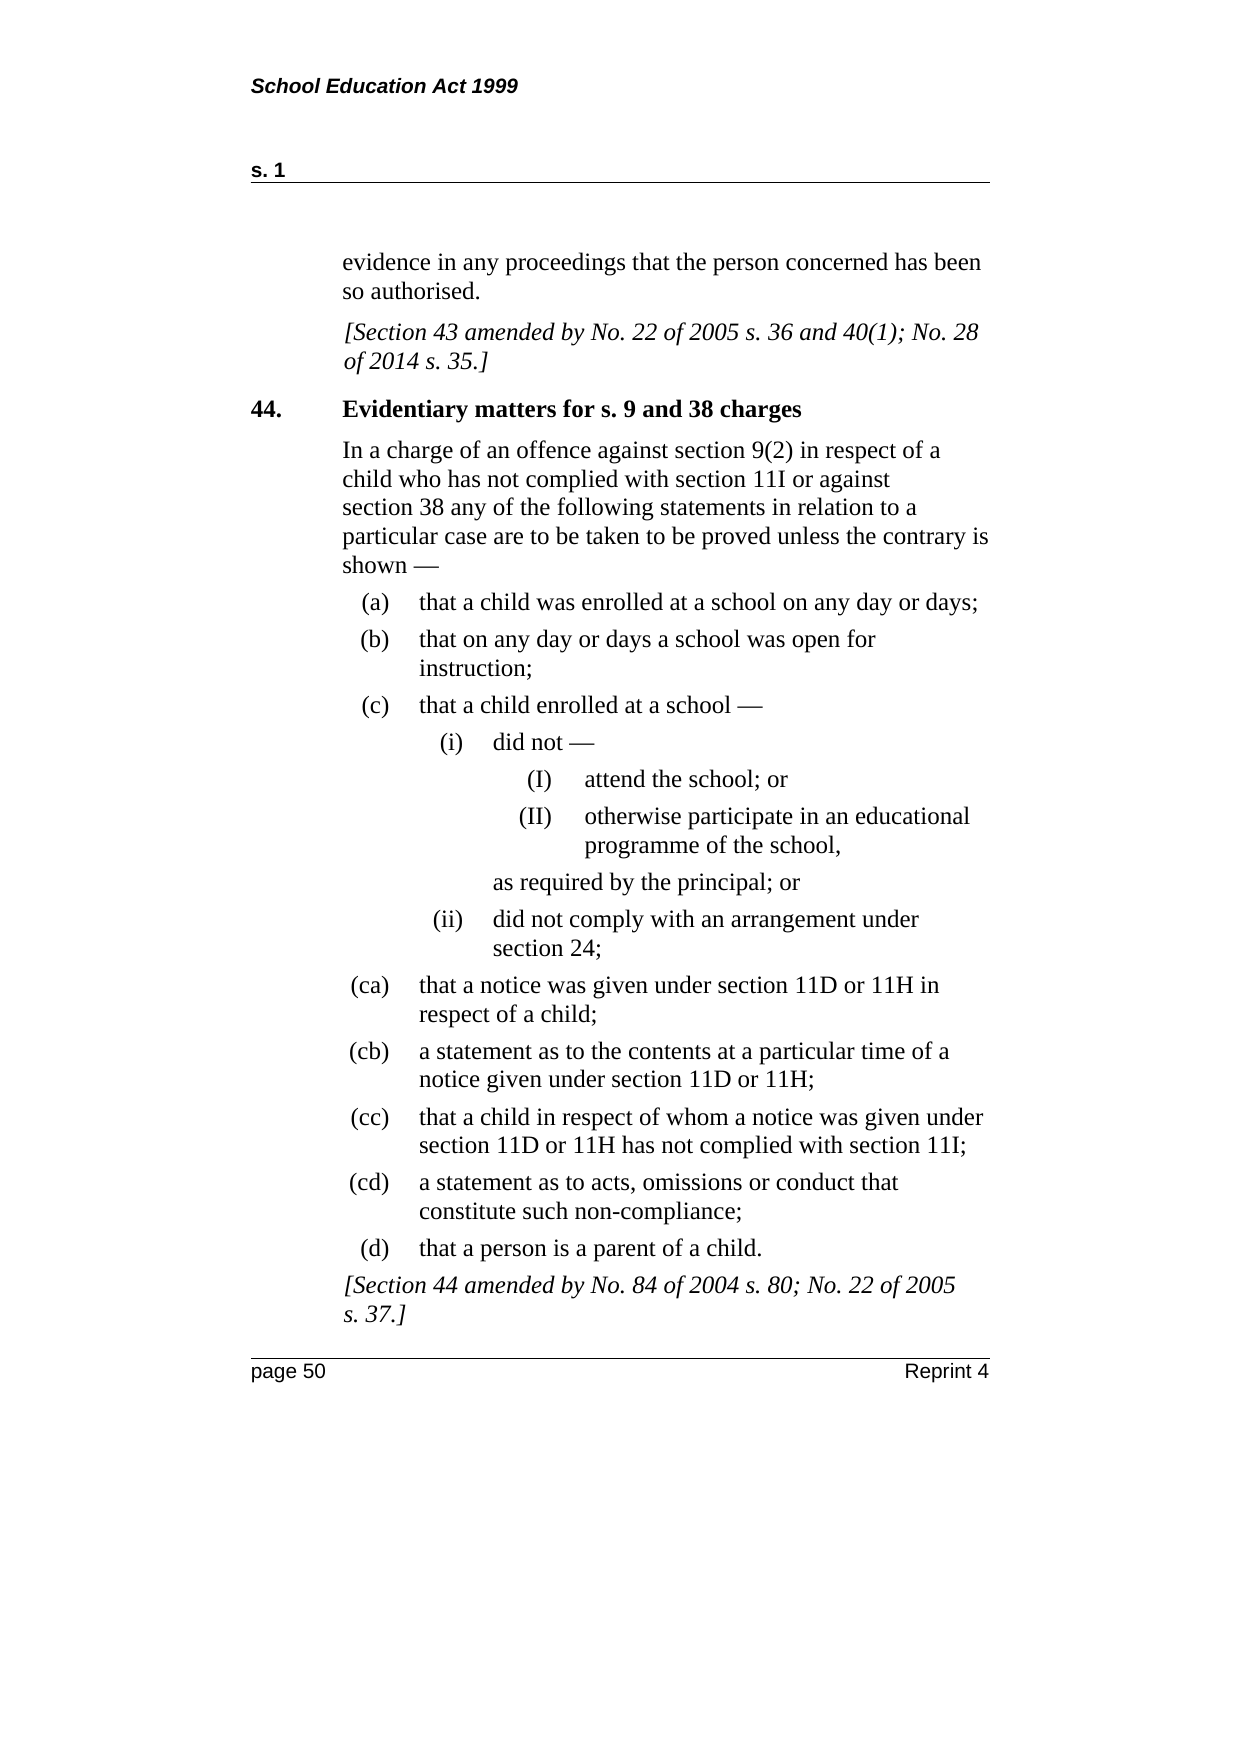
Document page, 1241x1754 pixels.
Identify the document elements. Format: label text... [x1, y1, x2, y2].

text (a) that a child was enrolled at a school on any day or days; [251, 587, 990, 616]
text (cd) a statement as to acts, omissions or conduct that constitute such non-compliance; [251, 1167, 990, 1225]
text (b) that on any day or days a school was open for instruction; [251, 624, 990, 682]
text (c) that a child enrolled at a school — [251, 690, 990, 719]
text (cc) that a child in respect of whom a notice was given under section 11D or 11H has not complied with section 11I; [251, 1102, 990, 1159]
text (I) attend the school; or [251, 764, 990, 793]
text as required by the principal; or [251, 867, 990, 896]
text (II) otherwise participate in an educational programme of the school, [251, 801, 990, 859]
text (i) did not — [251, 727, 990, 756]
text (ii) did not comply with an arrangement under section 24; [251, 904, 990, 962]
text (cb) a statement as to the contents at a particular time of a notice given under section 11D or 11H; [251, 1036, 990, 1093]
text [Section 43 amended by No. 22 of 2005 s. 36 and 40(1); No. 28 of 2014 s. 35.] [251, 317, 990, 375]
text (ca) that a notice was given under section 11D or 11H in respect of a child; [251, 970, 990, 1027]
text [251, 247, 990, 305]
text [Section 44 amended by No. 84 of 2004 s. 80; No. 22 of 2005 s. 37.] [251, 1270, 990, 1328]
subtitle 44. Evidentiary matters for s. 9 and 38 charges [251, 394, 990, 422]
text In a charge of an offence against section 9(2) in respect of a child who has not complied with section 11I or against section 38 any of the following statements in relation to a particular case are to be taken to be proved unless the contrary is shown — [251, 435, 990, 579]
text (d) that a person is a parent of a child. [251, 1233, 990, 1262]
